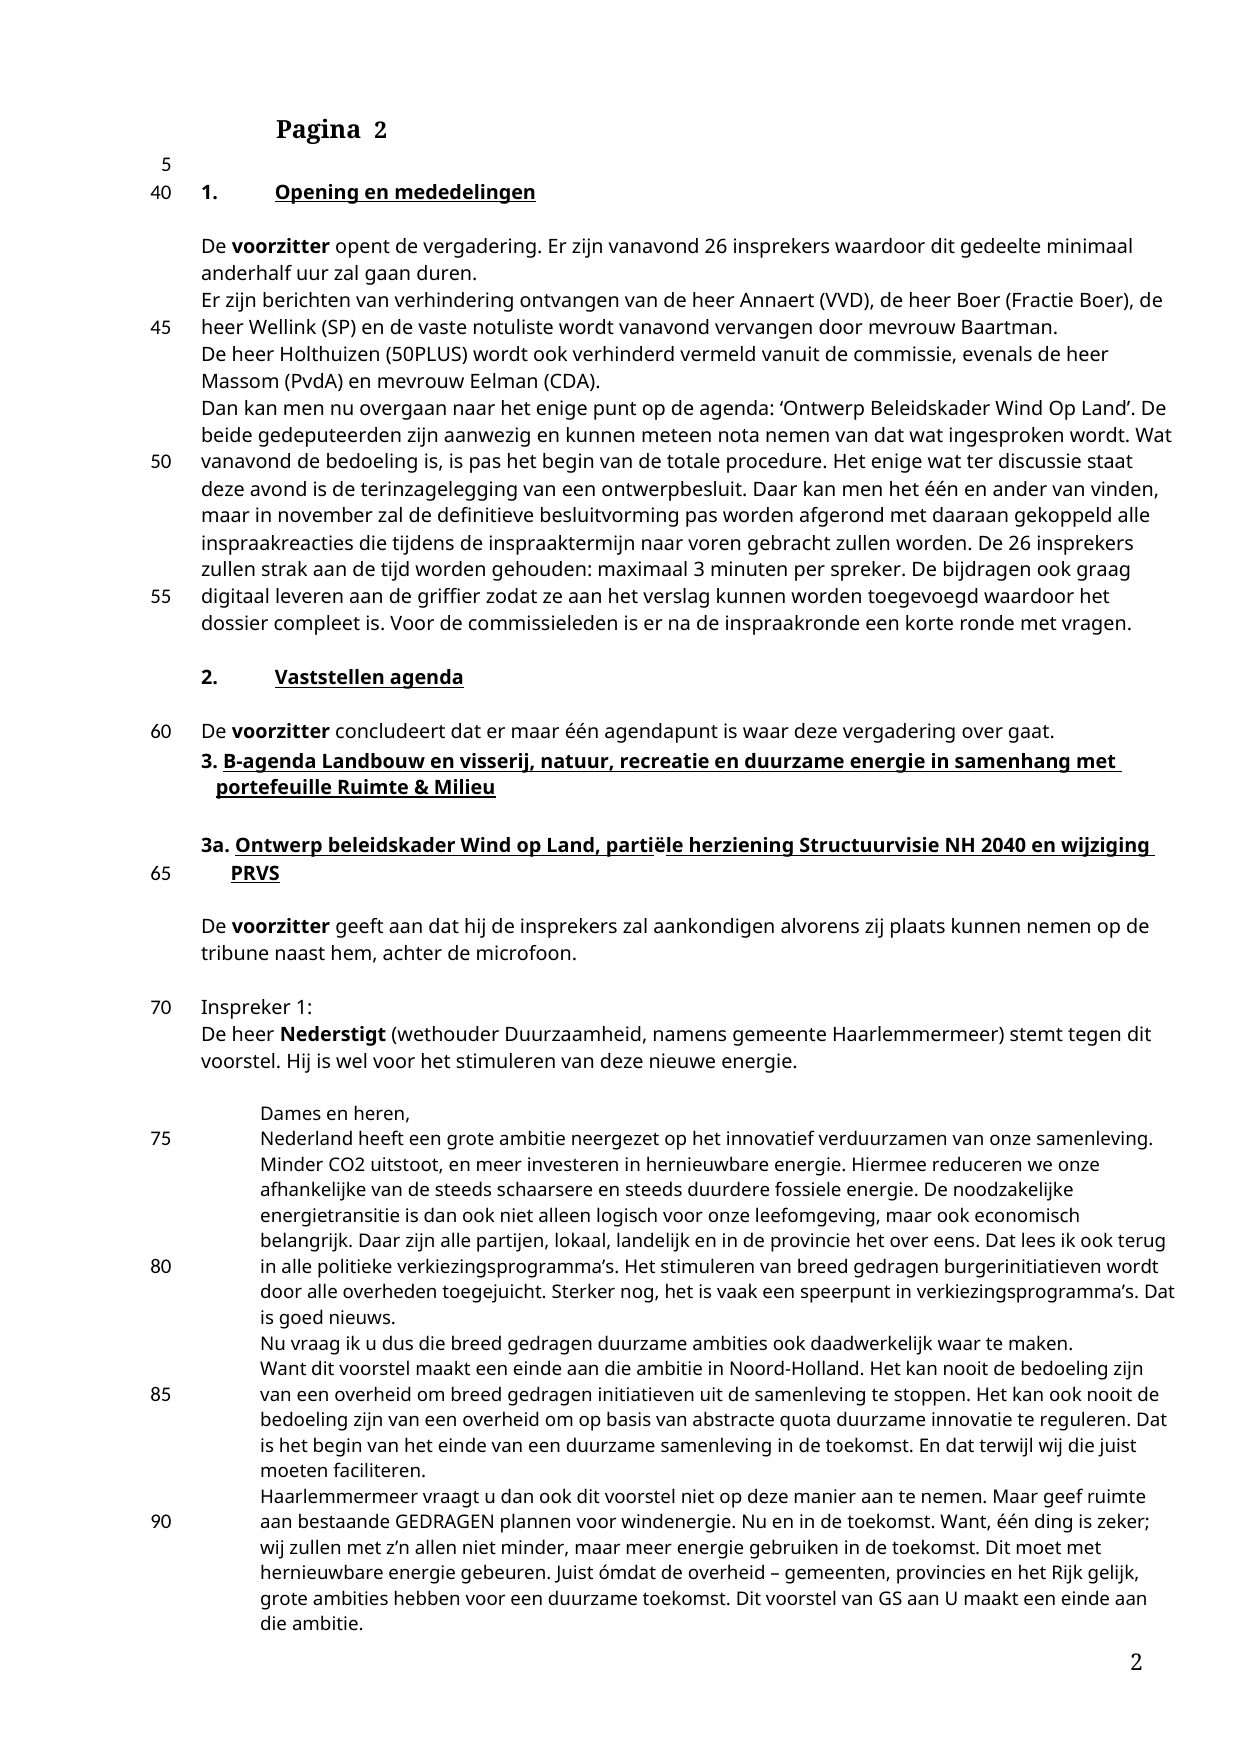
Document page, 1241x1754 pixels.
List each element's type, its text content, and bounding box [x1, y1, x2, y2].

text Nu vraag ik u dus die breed gedragen duurzame ambities ook daadwerkelijk waar te maken. [260, 1330, 1175, 1355]
text Nederland heeft een grote ambitie neergezet op het innovatief verduurzamen van onze samenleving. Minder CO2 uitstoot, en meer investeren in hernieuwbare energie. Hiermee reduceren we onze afhankelijke van de steeds schaarsere en steeds duurdere fossiele energie. De noodzakelijke energietransitie is dan ook niet alleen logisch voor onze leefomgeving, maar ook economisch belangrijk. Daar zijn alle partijen, lokaal, landelijk en in de provincie het over eens. Dat lees ik ook terug in alle politieke verkiezingsprogramma’s. Het stimuleren van breed gedragen burgerinitiatieven wordt door alle overheden toegejuicht. Sterker nog, het is vaak een speerpunt in verkiezingsprogramma’s. Dat is goed nieuws. [260, 1126, 1175, 1330]
text Inspreker 1: [201, 994, 1175, 1021]
text De heer Holthuizen (50PLUS) wordt ook verhinderd vermeld vanuit de commissie, evenals de heer Massom (PvdA) en mevrouw Eelman (CDA). [201, 340, 1175, 394]
text 2. Vaststellen agenda [201, 664, 1175, 691]
text De heer Nederstigt (wethouder Duurzaamheid, namens gemeente Haarlemmermeer) stemt tegen dit voorstel. Hij is wel voor het stimuleren van deze nieuwe energie. [201, 1021, 1175, 1074]
text 3a. Ontwerp beleidskader Wind op Land, partiële herziening Structuurvisie NH 2040 en wijziging PRVS [201, 832, 1175, 886]
text De voorzitter concludeert dat er maar één agendapunt is waar deze vergadering over gaat. [201, 718, 1175, 744]
text 1. Opening en mededelingen [201, 178, 1175, 205]
text Haarlemmermeer vraagt u dan ook dit voorstel niet op deze manier aan te nemen. Maar geef ruimte aan bestaande GEDRAGEN plannen voor windenergie. Nu en in de toekomst. Want, één ding is zeker; wij zullen met z’n allen niet minder, maar meer energie gebruiken in de toekomst. Dit moet met hernieuwbare energie gebeuren. Juist ómdat de overheid – gemeenten, provincies en het Rijk gelijk, grote ambities hebben voor een duurzame toekomst. Dit voorstel van GS aan U maakt een einde aan die ambitie. [260, 1483, 1175, 1636]
text Er zijn berichten van verhindering ontvangen van de heer Annaert (VVD), de heer Boer (Fractie Boer), de heer Wellink (SP) en de vaste notuliste wordt vanavond vervangen door mevrouw Baartman. [201, 286, 1175, 340]
text 3. B-agenda Landbouw en visserij, natuur, recreatie en duurzame energie in samenhang met portefeuille Ruimte & Milieu [201, 748, 1154, 799]
text Dan kan men nu overgaan naar het enige punt op de agenda: ‘Ontwerp Beleidskader Wind Op Land’. De beide gedeputeerden zijn aanwezig en kunnen meteen nota nemen van dat wat ingesproken wordt. Wat vanavond de bedoeling is, is pas het begin van de totale procedure. Het enige wat ter discussie staat deze avond is de terinzagelegging van een ontwerpbesluit. Daar kan men het één en ander van vinden, maar in november zal de definitieve besluitvorming pas worden afgerond met daaraan gekoppeld alle inspraakreacties die tijdens de inspraaktermijn naar voren gebracht zullen worden. De 26 insprekers zullen strak aan de tijd worden gehouden: maximaal 3 minuten per spreker. De bijdragen ook graag digitaal leveren aan de griffier zodat ze aan het verslag kunnen worden toegevoegd waardoor het dossier compleet is. Voor de commissieleden is er na de inspraakronde een korte ronde met vragen. [201, 394, 1175, 637]
text De voorzitter opent de vergadering. Er zijn vanavond 26 insprekers waardoor dit gedeelte minimaal anderhalf uur zal gaan duren. [201, 232, 1175, 286]
text Dames en heren, [260, 1100, 1175, 1126]
text De voorzitter geeft aan dat hij de insprekers zal aankondigen alvorens zij plaats kunnen nemen op de tribune naast hem, achter de microfoon. [201, 913, 1175, 967]
text Want dit voorstel maakt een einde aan die ambitie in Noord-Holland. Het kan nooit de bedoeling zijn van een overheid om breed gedragen initiatieven uit de samenleving te stoppen. Het kan ook nooit de bedoeling zijn van een overheid om op basis van abstracte quota duurzame innovatie te reguleren. Dat is het begin van het einde van een duurzame samenleving in de toekomst. En dat terwijl wij die juist moeten faciliteren. [260, 1355, 1175, 1483]
